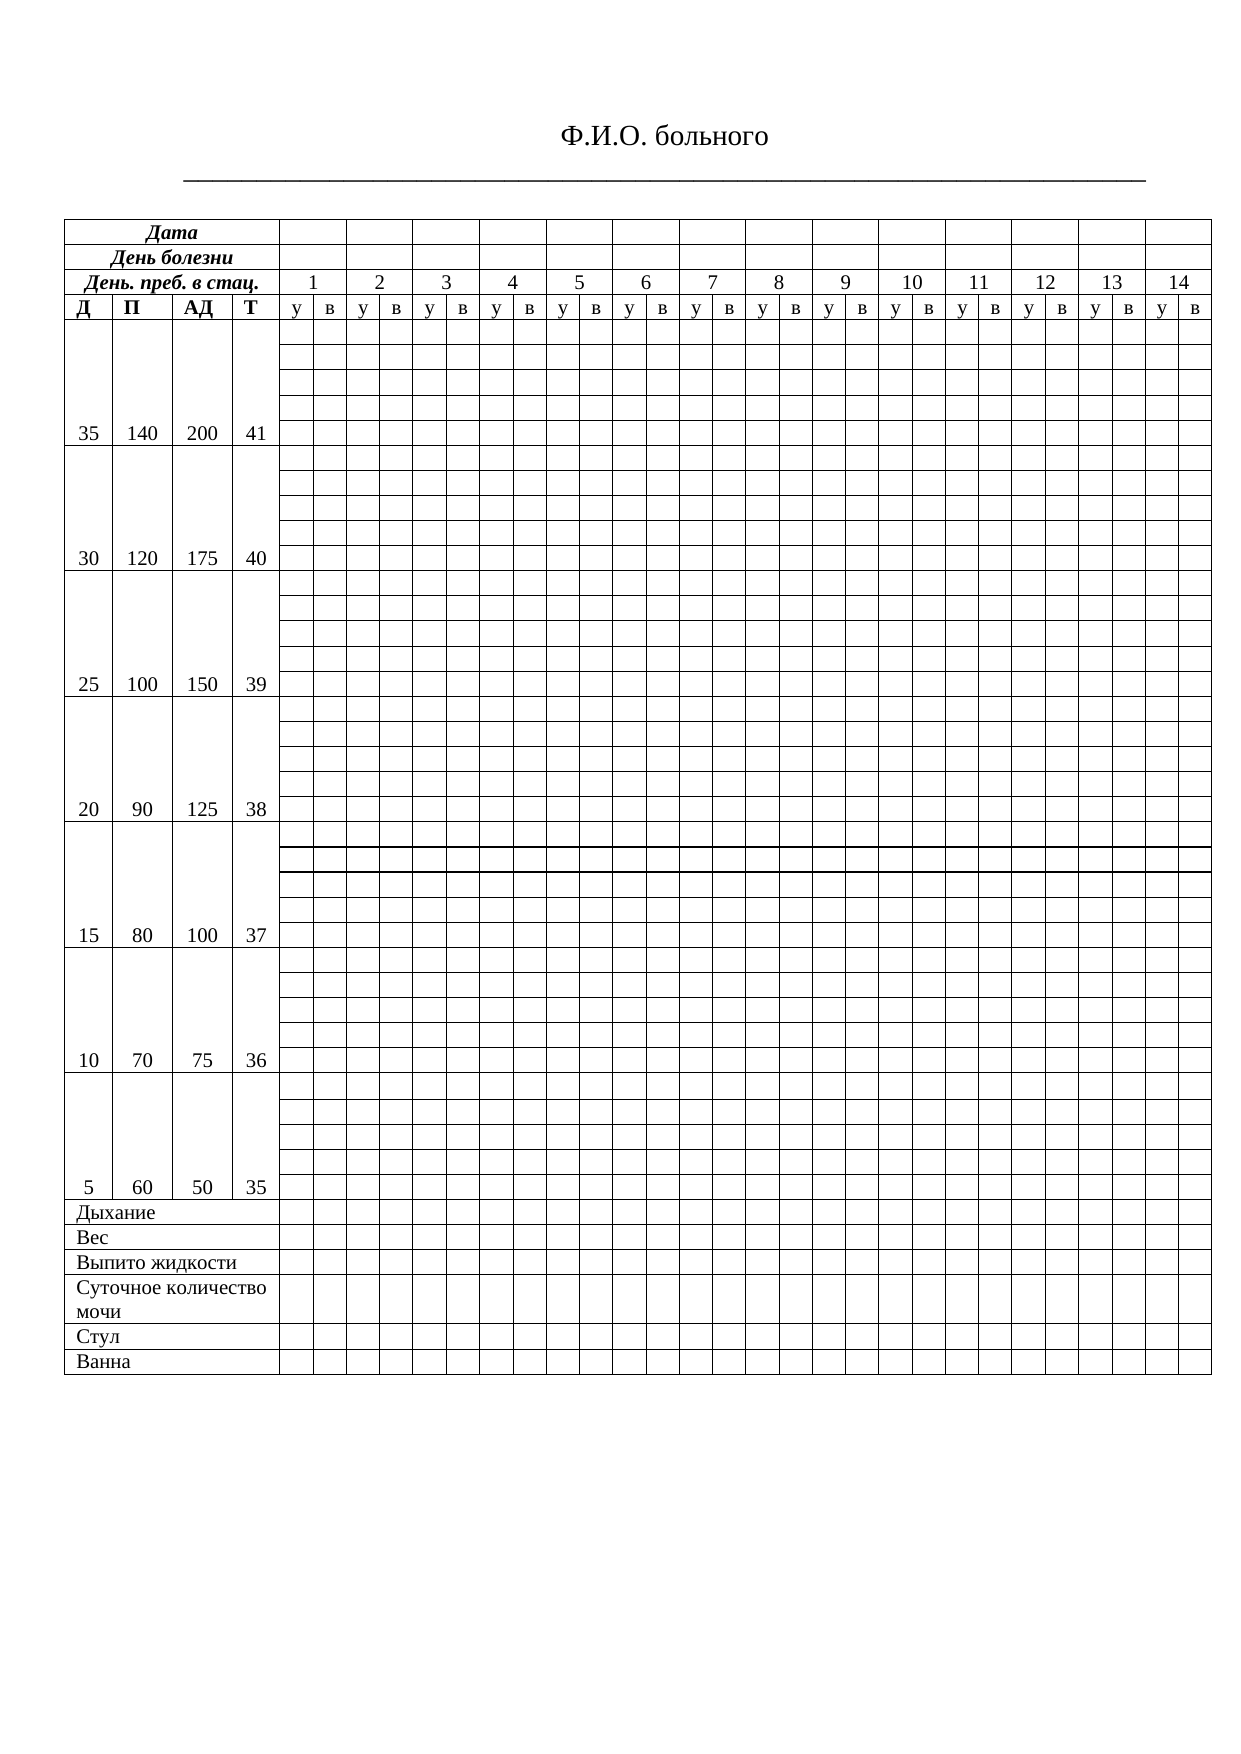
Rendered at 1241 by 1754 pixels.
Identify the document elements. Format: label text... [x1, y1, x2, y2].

table_cell [680, 772, 712, 796]
table_cell [413, 948, 446, 972]
table_cell [547, 873, 579, 897]
table_cell [746, 596, 779, 620]
table_cell [1012, 571, 1045, 595]
table_cell [846, 697, 878, 721]
table_cell [979, 873, 1011, 897]
table_cell [979, 1073, 1011, 1098]
table_cell [713, 797, 745, 821]
table_cell [647, 370, 679, 394]
table_cell [780, 948, 812, 972]
table_cell [413, 471, 446, 495]
table_cell [280, 848, 313, 871]
table_cell в [647, 295, 679, 319]
table_cell [380, 1125, 412, 1149]
table_cell [380, 873, 412, 897]
table_cell [580, 370, 612, 394]
table_cell [647, 898, 679, 922]
table_cell [680, 998, 712, 1022]
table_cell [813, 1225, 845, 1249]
table_cell [1046, 1200, 1078, 1224]
table_cell [1046, 421, 1078, 445]
table_cell [314, 747, 346, 771]
table_cell [1146, 898, 1178, 922]
table_cell [913, 596, 945, 620]
table_cell [580, 320, 612, 344]
table_cell [413, 496, 446, 520]
table_cell [979, 772, 1011, 796]
table_cell [447, 722, 479, 746]
table_cell [514, 973, 546, 997]
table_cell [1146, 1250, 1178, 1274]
table_cell [480, 722, 513, 746]
table_cell [713, 446, 745, 470]
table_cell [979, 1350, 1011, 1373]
table_cell [1179, 873, 1211, 897]
table_cell [347, 697, 379, 721]
table_header [1146, 220, 1211, 244]
table_cell [547, 446, 579, 470]
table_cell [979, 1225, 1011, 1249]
table_cell [547, 1175, 579, 1199]
table_cell [1012, 345, 1045, 369]
table_cell [780, 1200, 812, 1224]
table_cell [480, 1175, 513, 1199]
table_cell [480, 697, 513, 721]
table_cell [780, 998, 812, 1022]
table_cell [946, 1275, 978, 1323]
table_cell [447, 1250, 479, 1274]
table_cell [514, 1023, 546, 1047]
table_cell 13 [1079, 270, 1145, 294]
table_cell в [780, 295, 812, 319]
table_cell [447, 320, 479, 344]
table_cell [846, 797, 878, 821]
table_cell [879, 245, 945, 269]
table_cell [380, 571, 412, 595]
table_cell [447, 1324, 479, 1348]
table_cell [780, 446, 812, 470]
table_cell [846, 672, 878, 696]
table_cell [547, 1023, 579, 1047]
table_cell [846, 621, 878, 646]
table_cell [480, 546, 513, 570]
table_cell [1146, 546, 1178, 570]
table_cell [780, 722, 812, 746]
table_cell [514, 446, 546, 470]
table_cell [946, 370, 978, 394]
table_cell [480, 1125, 513, 1149]
table_cell [680, 1200, 712, 1224]
table_cell [447, 923, 479, 947]
table_cell [413, 1048, 446, 1072]
table_cell [280, 521, 313, 545]
table_cell [1012, 747, 1045, 771]
table_cell [780, 396, 812, 419]
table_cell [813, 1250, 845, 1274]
table_cell [1012, 446, 1045, 470]
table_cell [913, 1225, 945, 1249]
table_cell [480, 747, 513, 771]
table_cell [946, 571, 978, 595]
table_cell [347, 370, 379, 394]
table_cell [514, 1048, 546, 1072]
table_cell [480, 345, 513, 369]
table_cell в [1179, 295, 1211, 319]
table_cell [347, 245, 412, 269]
table_cell [1012, 1125, 1045, 1149]
table_cell [413, 596, 446, 620]
table_cell [1012, 496, 1045, 520]
table_cell [347, 1100, 379, 1123]
table_cell [979, 1200, 1011, 1224]
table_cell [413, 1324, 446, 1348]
table_cell [879, 898, 912, 922]
table_cell [613, 345, 646, 369]
table_cell [647, 1023, 679, 1047]
table_cell [447, 873, 479, 897]
table_cell [1179, 320, 1211, 344]
table_cell [1179, 1073, 1211, 1098]
table_cell [813, 1125, 845, 1149]
table_cell [846, 1023, 878, 1047]
table_cell [413, 998, 446, 1022]
table_cell [580, 396, 612, 419]
table_cell [1079, 697, 1112, 721]
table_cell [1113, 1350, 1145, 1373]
table_cell [514, 672, 546, 696]
table_cell [580, 898, 612, 922]
table_cell 70 [113, 948, 172, 1072]
table_cell [280, 245, 346, 269]
table_cell [280, 1225, 313, 1249]
table_cell [480, 521, 513, 545]
table_cell [547, 747, 579, 771]
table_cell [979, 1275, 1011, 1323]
table_cell [413, 848, 446, 871]
table_cell [1079, 1125, 1112, 1149]
table_cell [780, 596, 812, 620]
table_cell [1113, 672, 1145, 696]
table_cell [613, 421, 646, 445]
table_header [946, 220, 1011, 244]
table_cell [1146, 1048, 1178, 1072]
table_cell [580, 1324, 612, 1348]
table_cell [713, 772, 745, 796]
table_cell [413, 345, 446, 369]
table_cell [413, 421, 446, 445]
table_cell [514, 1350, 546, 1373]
table_cell [347, 898, 379, 922]
table_cell [613, 446, 646, 470]
table_cell в [580, 295, 612, 319]
table_cell [1113, 496, 1145, 520]
table_cell [713, 621, 745, 646]
table_cell [514, 396, 546, 419]
table_cell [680, 747, 712, 771]
table_cell [347, 1200, 379, 1224]
table_cell [846, 446, 878, 470]
table_cell [1113, 772, 1145, 796]
table_cell [746, 396, 779, 419]
table_cell [314, 1125, 346, 1149]
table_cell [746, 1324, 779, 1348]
table_cell [879, 496, 912, 520]
table_cell [580, 797, 612, 821]
table_cell [480, 797, 513, 821]
table_cell [1012, 923, 1045, 947]
table_cell [413, 370, 446, 394]
table_cell [846, 370, 878, 394]
table_cell [680, 1150, 712, 1174]
table_cell [547, 647, 579, 671]
table_cell [613, 898, 646, 922]
table_cell [913, 747, 945, 771]
table_cell [1146, 320, 1178, 344]
table_cell [879, 446, 912, 470]
table_cell [580, 621, 612, 646]
table_cell [713, 848, 745, 871]
table_cell [1046, 747, 1078, 771]
table_cell [380, 1073, 412, 1098]
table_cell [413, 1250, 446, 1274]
table_cell [347, 345, 379, 369]
table_cell [347, 471, 379, 495]
table_cell [547, 948, 579, 972]
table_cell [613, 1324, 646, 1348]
table_cell [913, 621, 945, 646]
table_cell [613, 245, 679, 269]
table_cell [613, 747, 646, 771]
table_cell 150 [173, 571, 232, 696]
table_cell [680, 848, 712, 871]
table_cell [1012, 1175, 1045, 1199]
table_cell [780, 1023, 812, 1047]
table_cell [713, 370, 745, 394]
table_cell [680, 596, 712, 620]
table_cell [846, 1150, 878, 1174]
table_cell [547, 697, 579, 721]
table_cell [413, 1125, 446, 1149]
table_cell [1012, 973, 1045, 997]
table_cell [647, 546, 679, 570]
table_cell [879, 370, 912, 394]
table_cell [314, 320, 346, 344]
table_cell [1012, 722, 1045, 746]
table_cell [1046, 621, 1078, 646]
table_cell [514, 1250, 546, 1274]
table_cell [1179, 647, 1211, 671]
table_cell [680, 320, 712, 344]
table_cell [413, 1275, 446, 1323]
table_cell [314, 873, 346, 897]
table_cell [580, 446, 612, 470]
table_cell [1113, 320, 1145, 344]
table_cell [1146, 596, 1178, 620]
table_cell [1113, 848, 1145, 871]
table_cell 6 [613, 270, 679, 294]
table_cell у [547, 295, 579, 319]
table_header [347, 220, 412, 244]
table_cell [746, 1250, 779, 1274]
table_cell [447, 621, 479, 646]
table_cell [580, 722, 612, 746]
table_cell [1046, 923, 1078, 947]
table_cell [1113, 697, 1145, 721]
table_cell [1046, 496, 1078, 520]
table_cell [280, 697, 313, 721]
table_cell [680, 421, 712, 445]
table_cell [1113, 747, 1145, 771]
table_cell [713, 421, 745, 445]
table_cell [946, 596, 978, 620]
table_cell [913, 722, 945, 746]
table_cell [780, 621, 812, 646]
table_cell [780, 873, 812, 897]
table_cell [613, 546, 646, 570]
table_cell [480, 1150, 513, 1174]
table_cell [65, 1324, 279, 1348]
table_cell [647, 571, 679, 595]
table_cell [879, 1200, 912, 1224]
table_cell [1113, 873, 1145, 897]
table_cell [447, 546, 479, 570]
table_cell 10 [879, 270, 945, 294]
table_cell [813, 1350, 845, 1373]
table_cell [780, 1100, 812, 1123]
table_cell [1079, 973, 1112, 997]
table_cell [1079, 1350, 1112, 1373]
table_cell [413, 1100, 446, 1123]
table_cell [713, 822, 745, 846]
table_cell [613, 1150, 646, 1174]
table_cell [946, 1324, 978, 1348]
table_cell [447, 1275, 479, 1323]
table_cell [547, 496, 579, 520]
table_cell [547, 521, 579, 545]
table_cell [979, 898, 1011, 922]
table_cell [1146, 747, 1178, 771]
table_cell [913, 772, 945, 796]
table_cell [780, 320, 812, 344]
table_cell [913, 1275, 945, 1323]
table_cell [1046, 370, 1078, 394]
table_header [879, 220, 945, 244]
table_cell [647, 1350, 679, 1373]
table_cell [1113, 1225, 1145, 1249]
table_cell [1113, 647, 1145, 671]
table_cell [846, 1048, 878, 1072]
table_cell [713, 873, 745, 897]
table_cell [647, 621, 679, 646]
table_cell [580, 848, 612, 871]
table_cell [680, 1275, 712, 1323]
table_cell [979, 697, 1011, 721]
table_cell [347, 1048, 379, 1072]
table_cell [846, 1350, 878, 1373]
table_cell [380, 345, 412, 369]
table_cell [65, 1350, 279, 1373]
table_cell [1079, 446, 1112, 470]
table_cell [946, 848, 978, 871]
table_cell [1012, 320, 1045, 344]
table_cell [813, 621, 845, 646]
table_cell [1046, 822, 1078, 846]
table_cell [547, 1200, 579, 1224]
table_cell [1012, 1048, 1045, 1072]
table_cell [1113, 797, 1145, 821]
table_cell [380, 396, 412, 419]
table_cell [946, 1150, 978, 1174]
table_cell [946, 1073, 978, 1098]
table_cell [879, 596, 912, 620]
table_cell [846, 571, 878, 595]
table_cell [547, 571, 579, 595]
table_cell [813, 647, 845, 671]
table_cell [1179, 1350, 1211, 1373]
table_cell в [1113, 295, 1145, 319]
table_cell [1079, 647, 1112, 671]
table_cell [946, 697, 978, 721]
table_cell [547, 1150, 579, 1174]
table_cell [913, 1023, 945, 1047]
table_cell [1012, 998, 1045, 1022]
table_cell [1079, 370, 1112, 394]
table_cell [447, 496, 479, 520]
table_cell [347, 747, 379, 771]
table_cell [879, 672, 912, 696]
table_cell [813, 471, 845, 495]
table_cell [380, 647, 412, 671]
table_cell [780, 797, 812, 821]
table_cell [746, 747, 779, 771]
table_cell [647, 1225, 679, 1249]
table_cell П [113, 295, 172, 319]
table_cell [1146, 1175, 1178, 1199]
table_cell [1113, 621, 1145, 646]
table_cell [347, 822, 379, 846]
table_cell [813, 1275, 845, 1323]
table_cell [580, 1150, 612, 1174]
table_cell [480, 948, 513, 972]
table_cell [946, 672, 978, 696]
table_cell [580, 948, 612, 972]
table_cell [580, 1023, 612, 1047]
table_cell [1179, 898, 1211, 922]
table_cell [647, 647, 679, 671]
table_cell [280, 1048, 313, 1072]
table_cell [314, 1023, 346, 1047]
table_cell [746, 923, 779, 947]
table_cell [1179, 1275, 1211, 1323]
table_cell [314, 1175, 346, 1199]
table_cell [813, 345, 845, 369]
table_cell [913, 320, 945, 344]
table_cell [347, 998, 379, 1022]
table_cell [1079, 1150, 1112, 1174]
table_cell [846, 320, 878, 344]
table_cell [347, 521, 379, 545]
table_cell [979, 571, 1011, 595]
table_cell [380, 421, 412, 445]
table_cell [613, 1175, 646, 1199]
table_cell [813, 1023, 845, 1047]
table_cell [647, 998, 679, 1022]
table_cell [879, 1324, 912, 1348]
table_cell [879, 722, 912, 746]
table_cell [913, 345, 945, 369]
table_cell [580, 521, 612, 545]
table_cell [780, 1048, 812, 1072]
table_cell [913, 1175, 945, 1199]
table_cell [946, 1125, 978, 1149]
table_cell [979, 521, 1011, 545]
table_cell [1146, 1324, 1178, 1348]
table_cell [813, 1200, 845, 1224]
table_cell [846, 496, 878, 520]
table_cell [413, 245, 479, 269]
table_cell [713, 1150, 745, 1174]
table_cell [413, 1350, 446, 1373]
table_cell [713, 923, 745, 947]
table_cell [1113, 822, 1145, 846]
table_cell [680, 722, 712, 746]
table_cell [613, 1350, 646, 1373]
table_cell [713, 722, 745, 746]
table_cell [913, 848, 945, 871]
table_cell [713, 647, 745, 671]
table_cell [1179, 396, 1211, 419]
table_cell [447, 797, 479, 821]
table_cell [480, 320, 513, 344]
table_cell [280, 621, 313, 646]
table_cell [280, 1073, 313, 1098]
table_cell [680, 370, 712, 394]
table_cell [514, 1100, 546, 1123]
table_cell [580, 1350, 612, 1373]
table_cell [746, 421, 779, 445]
table_cell [413, 1023, 446, 1047]
table_cell [1012, 697, 1045, 721]
table_cell 100 [113, 571, 172, 696]
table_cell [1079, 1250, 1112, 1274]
table_cell [413, 873, 446, 897]
table_cell Т [233, 295, 279, 319]
table_cell [746, 446, 779, 470]
table_cell [647, 1125, 679, 1149]
table_cell [1179, 1175, 1211, 1199]
table_cell [1046, 1048, 1078, 1072]
table_cell [1146, 672, 1178, 696]
table_cell [1179, 747, 1211, 771]
table_cell [780, 546, 812, 570]
table_cell [1146, 1073, 1178, 1098]
table_cell [413, 1175, 446, 1199]
table_cell [746, 647, 779, 671]
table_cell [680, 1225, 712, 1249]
text Ф.И.О. больного __________________________________________________________________ [177, 118, 1152, 185]
table_header [813, 220, 878, 244]
table_cell [1079, 998, 1112, 1022]
table_cell [647, 1200, 679, 1224]
table_cell [680, 471, 712, 495]
table_cell [314, 571, 346, 595]
table_cell [979, 822, 1011, 846]
table_cell [680, 345, 712, 369]
table_cell [680, 948, 712, 972]
table_cell [1046, 848, 1078, 871]
table_cell [1179, 1150, 1211, 1174]
table_cell [879, 1100, 912, 1123]
table_cell [946, 948, 978, 972]
table_cell [647, 320, 679, 344]
table_cell [380, 1175, 412, 1199]
table_cell [1146, 848, 1178, 871]
table_cell [1146, 1100, 1178, 1123]
table_cell [380, 621, 412, 646]
table_cell [813, 370, 845, 394]
table_cell [946, 923, 978, 947]
table_cell [713, 973, 745, 997]
table_cell [647, 973, 679, 997]
table_cell в [447, 295, 479, 319]
table_cell [514, 747, 546, 771]
table_cell [1046, 396, 1078, 419]
table_cell у [680, 295, 712, 319]
table_cell [613, 848, 646, 871]
table_cell [1046, 973, 1078, 997]
table_cell [613, 496, 646, 520]
table_cell [413, 546, 446, 570]
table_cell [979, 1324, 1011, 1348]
table_cell [746, 898, 779, 922]
table_header [613, 220, 679, 244]
table_cell [813, 1073, 845, 1098]
table_cell [447, 848, 479, 871]
table_cell [613, 923, 646, 947]
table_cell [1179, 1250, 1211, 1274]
table_cell 41 [233, 320, 279, 445]
table_cell [946, 873, 978, 897]
table_cell [846, 1200, 878, 1224]
table_cell [1046, 546, 1078, 570]
table_cell [1079, 822, 1112, 846]
table_cell у [347, 295, 379, 319]
table_cell [613, 948, 646, 972]
table_cell [347, 1150, 379, 1174]
table_cell [946, 822, 978, 846]
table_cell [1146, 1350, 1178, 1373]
table_cell [1179, 973, 1211, 997]
table_cell [1079, 948, 1112, 972]
table_cell [813, 848, 845, 871]
table_cell [713, 672, 745, 696]
table_cell [1113, 923, 1145, 947]
table_cell [1012, 1023, 1045, 1047]
table_cell [580, 772, 612, 796]
table_cell [746, 848, 779, 871]
table_cell [514, 621, 546, 646]
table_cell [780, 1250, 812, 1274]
table_cell [680, 1073, 712, 1098]
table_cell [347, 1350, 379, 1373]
table_cell [979, 496, 1011, 520]
table_cell [746, 245, 812, 269]
table_cell 9 [813, 270, 878, 294]
table_cell [713, 697, 745, 721]
table_cell [447, 1200, 479, 1224]
table_cell [813, 772, 845, 796]
table_cell [879, 948, 912, 972]
table_header [280, 220, 346, 244]
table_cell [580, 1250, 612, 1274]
table_cell 35 [233, 1073, 279, 1199]
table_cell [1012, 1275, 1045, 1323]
table_cell [946, 345, 978, 369]
table_cell [946, 973, 978, 997]
table_cell [879, 320, 912, 344]
table_cell [647, 1073, 679, 1098]
table_cell [380, 898, 412, 922]
table_cell [347, 1225, 379, 1249]
table_cell [314, 1100, 346, 1123]
table_cell [946, 898, 978, 922]
table_cell [380, 1200, 412, 1224]
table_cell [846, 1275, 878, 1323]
table_cell [813, 898, 845, 922]
table_cell в [913, 295, 945, 319]
table_cell [1012, 596, 1045, 620]
table_cell [780, 471, 812, 495]
table_cell [280, 345, 313, 369]
table_cell [813, 797, 845, 821]
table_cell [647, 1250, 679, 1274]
table_cell [979, 446, 1011, 470]
table_cell [680, 521, 712, 545]
table_cell [314, 797, 346, 821]
table_cell [447, 446, 479, 470]
table_cell [380, 672, 412, 696]
table_header [1079, 220, 1145, 244]
table_cell [879, 747, 912, 771]
table_cell [514, 320, 546, 344]
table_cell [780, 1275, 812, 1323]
table_cell [380, 998, 412, 1022]
table_cell [647, 1048, 679, 1072]
table_cell [280, 1023, 313, 1047]
table_cell [913, 647, 945, 671]
table_cell [979, 1125, 1011, 1149]
table_cell [979, 1150, 1011, 1174]
table_cell [946, 245, 1011, 269]
table_cell [280, 923, 313, 947]
table_cell [979, 345, 1011, 369]
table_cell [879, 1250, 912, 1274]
table_cell День болезни [65, 245, 279, 269]
table_cell Дыхание [65, 1200, 279, 1224]
table_cell [347, 546, 379, 570]
table_cell [1012, 873, 1045, 897]
table_cell [813, 672, 845, 696]
table_cell [1179, 948, 1211, 972]
table_cell [647, 822, 679, 846]
table_cell [314, 697, 346, 721]
table_cell [347, 396, 379, 419]
table_cell [913, 496, 945, 520]
table_cell [347, 923, 379, 947]
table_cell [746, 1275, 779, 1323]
table_cell [680, 923, 712, 947]
table_cell [514, 898, 546, 922]
table_cell 14 [1146, 270, 1211, 294]
table_cell [846, 973, 878, 997]
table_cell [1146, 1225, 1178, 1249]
table_cell [1179, 998, 1211, 1022]
table_cell [979, 747, 1011, 771]
table_cell [647, 722, 679, 746]
table_cell [1179, 471, 1211, 495]
table_cell [979, 797, 1011, 821]
table_cell [547, 1073, 579, 1098]
table_cell [1146, 1125, 1178, 1149]
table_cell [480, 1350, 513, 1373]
table_cell 100 [173, 822, 232, 947]
table_cell [514, 596, 546, 620]
table_cell [613, 320, 646, 344]
table_cell [979, 421, 1011, 445]
table_cell [946, 621, 978, 646]
table_cell [979, 1023, 1011, 1047]
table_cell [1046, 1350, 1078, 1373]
table_cell [913, 672, 945, 696]
table_cell [1179, 1023, 1211, 1047]
table_cell [713, 1125, 745, 1149]
table_cell [1046, 1175, 1078, 1199]
table_cell [979, 471, 1011, 495]
table_cell [1079, 496, 1112, 520]
table_cell [946, 546, 978, 570]
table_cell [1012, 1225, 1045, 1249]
table_cell [613, 797, 646, 821]
table_cell [713, 345, 745, 369]
table_cell [713, 1175, 745, 1199]
table_cell [347, 672, 379, 696]
table_cell [613, 873, 646, 897]
table_cell [547, 471, 579, 495]
table_cell [613, 1073, 646, 1098]
table_cell [1179, 822, 1211, 846]
table_cell [1046, 1100, 1078, 1123]
table_cell [746, 1125, 779, 1149]
table_cell 3 [413, 270, 479, 294]
table_cell [1012, 797, 1045, 821]
table_cell 25 [65, 571, 112, 696]
table_cell [846, 1100, 878, 1123]
table_cell [1079, 396, 1112, 419]
table_cell [879, 1023, 912, 1047]
table_cell [680, 973, 712, 997]
table_cell Вес [65, 1225, 279, 1249]
table_cell у [1079, 295, 1112, 319]
table_cell [680, 873, 712, 897]
table_cell [846, 396, 878, 419]
table_cell [280, 571, 313, 595]
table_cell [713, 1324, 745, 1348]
table_header [746, 220, 812, 244]
table_cell [879, 797, 912, 821]
table_cell [413, 621, 446, 646]
table_cell [480, 848, 513, 871]
table_cell [713, 747, 745, 771]
table_cell [846, 747, 878, 771]
table_cell 200 [173, 320, 232, 445]
table_cell [1179, 1048, 1211, 1072]
table_cell 20 [65, 697, 112, 821]
table_cell в [314, 295, 346, 319]
table_cell [879, 345, 912, 369]
table_cell [380, 722, 412, 746]
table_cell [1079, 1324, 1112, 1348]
table_cell [1079, 772, 1112, 796]
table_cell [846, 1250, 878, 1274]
table_cell [280, 722, 313, 746]
table_cell [547, 546, 579, 570]
table_cell [314, 998, 346, 1022]
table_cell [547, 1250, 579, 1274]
table_cell [314, 1048, 346, 1072]
table_cell [514, 772, 546, 796]
table_cell [913, 396, 945, 419]
table_cell [380, 596, 412, 620]
table_cell 80 [113, 822, 172, 947]
table_cell [347, 848, 379, 871]
table_cell [680, 546, 712, 570]
table_cell [480, 421, 513, 445]
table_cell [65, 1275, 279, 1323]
table_cell [514, 521, 546, 545]
table_cell [680, 396, 712, 419]
table_cell [746, 1023, 779, 1047]
table_cell [613, 396, 646, 419]
table_cell [979, 546, 1011, 570]
table_cell [413, 747, 446, 771]
table_cell [480, 1200, 513, 1224]
table_cell [547, 772, 579, 796]
table_cell [280, 998, 313, 1022]
table_cell [1113, 521, 1145, 545]
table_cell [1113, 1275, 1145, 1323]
table_cell [547, 722, 579, 746]
table_cell [314, 647, 346, 671]
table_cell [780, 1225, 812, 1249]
table_cell [280, 320, 313, 344]
table_cell [1179, 1100, 1211, 1123]
table_cell [1146, 948, 1178, 972]
table_cell [746, 471, 779, 495]
table_cell [1046, 797, 1078, 821]
table_cell [1012, 647, 1045, 671]
table_cell [680, 822, 712, 846]
table_cell [946, 1200, 978, 1224]
table_cell [746, 697, 779, 721]
table_cell [913, 446, 945, 470]
table_cell [480, 873, 513, 897]
table_cell [280, 898, 313, 922]
table_cell [713, 596, 745, 620]
table_cell [480, 898, 513, 922]
table_cell [1113, 722, 1145, 746]
table_cell [547, 370, 579, 394]
table_cell [347, 621, 379, 646]
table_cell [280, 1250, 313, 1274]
table_cell [380, 471, 412, 495]
table_cell [1146, 998, 1178, 1022]
table_cell [979, 320, 1011, 344]
table_cell [946, 496, 978, 520]
table_cell [680, 571, 712, 595]
table_cell [1179, 772, 1211, 796]
table_cell [347, 320, 379, 344]
table_cell [380, 370, 412, 394]
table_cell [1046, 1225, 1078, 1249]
table_cell 30 [65, 446, 112, 570]
table_cell [780, 370, 812, 394]
table_cell [480, 672, 513, 696]
table_cell [280, 973, 313, 997]
table_cell [913, 1048, 945, 1072]
table_cell [413, 647, 446, 671]
table_cell [514, 998, 546, 1022]
table_cell [879, 848, 912, 871]
table_cell [680, 446, 712, 470]
table_cell [1146, 345, 1178, 369]
table_header [547, 220, 612, 244]
table_cell [746, 546, 779, 570]
table_cell 120 [113, 446, 172, 570]
table_cell [746, 345, 779, 369]
table_cell [1179, 370, 1211, 394]
table_cell [813, 546, 845, 570]
table_cell [879, 621, 912, 646]
table_cell [347, 421, 379, 445]
table_cell [680, 1023, 712, 1047]
table_cell [746, 998, 779, 1022]
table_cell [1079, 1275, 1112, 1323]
table_cell [913, 521, 945, 545]
table_cell [280, 1175, 313, 1199]
table_cell [846, 647, 878, 671]
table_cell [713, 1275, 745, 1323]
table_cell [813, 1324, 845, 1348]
table_cell [1012, 948, 1045, 972]
table_cell [1146, 446, 1178, 470]
table_cell [1146, 797, 1178, 821]
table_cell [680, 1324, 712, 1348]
table_cell [1079, 1100, 1112, 1123]
table_cell 38 [233, 697, 279, 821]
table_cell [413, 1150, 446, 1174]
table_cell [1079, 747, 1112, 771]
table_cell [846, 546, 878, 570]
table_cell [580, 822, 612, 846]
table_cell [846, 1073, 878, 1098]
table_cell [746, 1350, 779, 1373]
table_cell [280, 873, 313, 897]
table_cell [813, 822, 845, 846]
table_cell [713, 521, 745, 545]
table_cell [1113, 973, 1145, 997]
table_cell в [713, 295, 745, 319]
table_cell [580, 672, 612, 696]
table_cell [647, 1175, 679, 1199]
table_cell [580, 998, 612, 1022]
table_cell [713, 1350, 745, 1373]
table_cell [613, 621, 646, 646]
table_cell [1179, 672, 1211, 696]
table_cell [314, 1225, 346, 1249]
table_cell [946, 421, 978, 445]
table_cell [647, 421, 679, 445]
table_cell [813, 320, 845, 344]
table_cell [480, 571, 513, 595]
table_cell [680, 672, 712, 696]
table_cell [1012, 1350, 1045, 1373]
table_cell [746, 672, 779, 696]
table_cell [1012, 1200, 1045, 1224]
table_cell [314, 396, 346, 419]
table_cell [1146, 697, 1178, 721]
table_cell [713, 1100, 745, 1123]
table_cell [514, 948, 546, 972]
table_cell [780, 772, 812, 796]
table_cell [380, 496, 412, 520]
table_cell [447, 948, 479, 972]
table_cell [314, 898, 346, 922]
table_cell [580, 647, 612, 671]
table_cell [613, 672, 646, 696]
table_cell [613, 998, 646, 1022]
table_cell [1146, 772, 1178, 796]
table_cell [647, 772, 679, 796]
table_cell [580, 596, 612, 620]
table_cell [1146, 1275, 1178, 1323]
table_cell [680, 647, 712, 671]
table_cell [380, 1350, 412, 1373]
table_cell у [480, 295, 513, 319]
table_cell [480, 822, 513, 846]
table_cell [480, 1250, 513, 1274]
table_cell [1146, 1150, 1178, 1174]
table_cell [846, 772, 878, 796]
table_cell [813, 446, 845, 470]
table_cell [413, 571, 446, 595]
table_cell [780, 571, 812, 595]
table_cell [314, 1150, 346, 1174]
table_cell [413, 923, 446, 947]
table_cell [1046, 948, 1078, 972]
table_cell [813, 722, 845, 746]
table_cell [913, 1150, 945, 1174]
table_cell [647, 396, 679, 419]
table_cell [280, 797, 313, 821]
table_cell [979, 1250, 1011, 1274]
table_cell [413, 446, 446, 470]
table_cell 7 [680, 270, 745, 294]
table_cell [514, 496, 546, 520]
table_cell [613, 772, 646, 796]
table_cell [613, 1200, 646, 1224]
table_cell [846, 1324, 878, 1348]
table_cell [1113, 1073, 1145, 1098]
table_cell [746, 1150, 779, 1174]
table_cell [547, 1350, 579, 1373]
table_cell [946, 1048, 978, 1072]
table_cell [280, 1150, 313, 1174]
table_cell [514, 1225, 546, 1249]
table_cell [480, 772, 513, 796]
table_cell Д [65, 295, 112, 319]
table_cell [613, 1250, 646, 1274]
table_cell [1179, 797, 1211, 821]
table_cell [1146, 245, 1211, 269]
table_cell [913, 370, 945, 394]
table_cell 140 [113, 320, 172, 445]
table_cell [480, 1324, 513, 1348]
table_cell [1179, 345, 1211, 369]
table_cell [1113, 1200, 1145, 1224]
table_cell [1146, 621, 1178, 646]
table_cell [647, 521, 679, 545]
table_cell [913, 1073, 945, 1098]
table_cell [347, 596, 379, 620]
table_cell [879, 571, 912, 595]
table_cell [647, 471, 679, 495]
table_cell [946, 1023, 978, 1047]
table_cell [1079, 1175, 1112, 1199]
table_cell [380, 973, 412, 997]
table_cell [1179, 722, 1211, 746]
table_header [1012, 220, 1078, 244]
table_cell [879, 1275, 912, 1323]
table_cell [280, 1100, 313, 1123]
table_cell [979, 998, 1011, 1022]
table_cell 60 [113, 1073, 172, 1199]
table_cell [547, 973, 579, 997]
table_cell [280, 546, 313, 570]
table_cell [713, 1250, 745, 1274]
table_cell [1046, 1125, 1078, 1149]
table_cell [514, 1175, 546, 1199]
table_cell [1179, 596, 1211, 620]
table_cell [514, 1125, 546, 1149]
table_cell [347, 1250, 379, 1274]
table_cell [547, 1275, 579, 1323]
table_cell [447, 1073, 479, 1098]
table_cell [813, 245, 878, 269]
table_cell [1012, 421, 1045, 445]
table_cell [280, 1200, 313, 1224]
table_cell [347, 647, 379, 671]
table_cell [647, 848, 679, 871]
table_cell [347, 1125, 379, 1149]
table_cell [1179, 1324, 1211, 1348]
table_cell [713, 1048, 745, 1072]
table_cell [447, 1175, 479, 1199]
table_cell [713, 496, 745, 520]
table_cell [314, 621, 346, 646]
table_cell [946, 446, 978, 470]
table_cell [1179, 848, 1211, 871]
table_cell [913, 948, 945, 972]
table_cell [780, 822, 812, 846]
table_cell [1146, 923, 1178, 947]
table_cell [314, 496, 346, 520]
table_cell [613, 596, 646, 620]
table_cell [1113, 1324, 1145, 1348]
table_cell [613, 1100, 646, 1123]
table_cell [680, 245, 745, 269]
table_cell [380, 697, 412, 721]
table_cell [647, 1150, 679, 1174]
table_cell [413, 973, 446, 997]
table_cell [913, 797, 945, 821]
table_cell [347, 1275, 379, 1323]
table_cell [514, 1200, 546, 1224]
table_cell [1079, 345, 1112, 369]
table_cell [879, 1048, 912, 1072]
table_cell [380, 320, 412, 344]
table_cell [1012, 848, 1045, 871]
table_cell [1113, 1023, 1145, 1047]
table_cell [647, 797, 679, 821]
table_cell [680, 898, 712, 922]
table_cell [413, 1073, 446, 1098]
table_cell [580, 973, 612, 997]
table_cell [480, 245, 546, 269]
table_header [480, 220, 546, 244]
table_cell [547, 672, 579, 696]
table_cell [314, 546, 346, 570]
table_cell [1113, 998, 1145, 1022]
table_cell 2 [347, 270, 412, 294]
table_cell [580, 471, 612, 495]
table_cell [1046, 1073, 1078, 1098]
table_cell у [280, 295, 313, 319]
table_cell [447, 471, 479, 495]
table_cell 1 [280, 270, 346, 294]
table_cell 5 [547, 270, 612, 294]
table_cell [447, 998, 479, 1022]
table_cell 39 [233, 571, 279, 696]
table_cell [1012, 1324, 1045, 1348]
table_cell [1012, 245, 1078, 269]
table_cell [746, 496, 779, 520]
table_cell [946, 1100, 978, 1123]
table_cell [547, 822, 579, 846]
table_cell [879, 923, 912, 947]
table_cell [447, 1125, 479, 1149]
table_cell [1146, 973, 1178, 997]
table_cell [514, 471, 546, 495]
table_cell [913, 973, 945, 997]
table_cell [480, 446, 513, 470]
table_cell [713, 571, 745, 595]
table_cell [879, 471, 912, 495]
table_cell 15 [65, 822, 112, 947]
table_cell [1012, 521, 1045, 545]
table_cell [347, 1023, 379, 1047]
table_cell [946, 998, 978, 1022]
table_cell [1046, 345, 1078, 369]
table_cell [879, 396, 912, 419]
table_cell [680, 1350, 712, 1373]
table_cell [380, 822, 412, 846]
table_cell [746, 1100, 779, 1123]
table_cell [879, 822, 912, 846]
table_cell [514, 421, 546, 445]
table_cell [1079, 898, 1112, 922]
table_cell [314, 923, 346, 947]
table_cell [846, 722, 878, 746]
table_cell [647, 747, 679, 771]
table_cell [514, 647, 546, 671]
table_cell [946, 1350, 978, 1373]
table_cell [447, 973, 479, 997]
table_cell [713, 948, 745, 972]
table_cell [813, 998, 845, 1022]
table_cell [713, 1200, 745, 1224]
table_cell [447, 1150, 479, 1174]
table_cell [1079, 421, 1112, 445]
table_cell [613, 822, 646, 846]
table_cell [280, 647, 313, 671]
table_cell у [613, 295, 646, 319]
table_cell [913, 697, 945, 721]
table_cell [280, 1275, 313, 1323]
table_cell 75 [173, 948, 232, 1072]
table_cell [1079, 1023, 1112, 1047]
table_cell [447, 521, 479, 545]
table_cell [946, 647, 978, 671]
table_cell [746, 621, 779, 646]
table_cell [447, 1023, 479, 1047]
table_cell [813, 747, 845, 771]
table_cell [780, 1150, 812, 1174]
table_cell [647, 672, 679, 696]
table_cell [879, 1073, 912, 1098]
table_cell [813, 1175, 845, 1199]
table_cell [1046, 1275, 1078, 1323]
table_cell [380, 1100, 412, 1123]
table_cell [1079, 1048, 1112, 1072]
table_cell [846, 948, 878, 972]
table_cell [447, 747, 479, 771]
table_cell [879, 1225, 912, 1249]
table_cell [1146, 396, 1178, 419]
table_cell [1012, 672, 1045, 696]
table_cell [413, 797, 446, 821]
table_cell [713, 396, 745, 419]
table_cell [347, 446, 379, 470]
table_cell [514, 797, 546, 821]
table_cell [1179, 697, 1211, 721]
table_cell [746, 822, 779, 846]
table_cell [1113, 1150, 1145, 1174]
table_cell [1113, 596, 1145, 620]
table_cell [1146, 370, 1178, 394]
table_cell [314, 848, 346, 871]
table_cell 37 [233, 822, 279, 947]
table_cell [879, 697, 912, 721]
table_cell [580, 1048, 612, 1072]
table_cell [813, 1100, 845, 1123]
table_cell [580, 1175, 612, 1199]
table_cell [946, 722, 978, 746]
table_cell [813, 571, 845, 595]
table_cell [946, 797, 978, 821]
table_cell [447, 370, 479, 394]
table_cell [613, 647, 646, 671]
table_cell [447, 1100, 479, 1123]
table_cell 175 [173, 446, 232, 570]
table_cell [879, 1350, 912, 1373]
table_cell [946, 471, 978, 495]
table_cell [413, 722, 446, 746]
table_cell [813, 1150, 845, 1174]
table_cell [1012, 1100, 1045, 1123]
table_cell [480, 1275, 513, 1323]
table_cell [979, 370, 1011, 394]
table_cell [846, 822, 878, 846]
table_cell [547, 245, 612, 269]
table_cell [713, 320, 745, 344]
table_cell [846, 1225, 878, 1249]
table_cell [280, 421, 313, 445]
table_cell [913, 923, 945, 947]
table_cell у [946, 295, 978, 319]
table_cell [713, 998, 745, 1022]
table_cell [380, 1225, 412, 1249]
table_cell [380, 1150, 412, 1174]
table_cell [647, 596, 679, 620]
table_cell [1079, 521, 1112, 545]
table_cell [1146, 647, 1178, 671]
table_cell [447, 345, 479, 369]
table_cell [979, 596, 1011, 620]
table_cell [813, 923, 845, 947]
table_cell [1179, 546, 1211, 570]
table_cell [846, 421, 878, 445]
table_cell [813, 521, 845, 545]
table_cell [1012, 822, 1045, 846]
table_cell [1146, 1200, 1178, 1224]
table_cell [680, 1048, 712, 1072]
table_cell [447, 697, 479, 721]
table_cell [813, 973, 845, 997]
table_cell [480, 647, 513, 671]
table_cell 8 [746, 270, 812, 294]
table_cell [314, 772, 346, 796]
table_cell 10 [65, 948, 112, 1072]
table_cell [480, 998, 513, 1022]
table_cell [746, 1073, 779, 1098]
table_cell [1079, 1200, 1112, 1224]
table_cell [1079, 923, 1112, 947]
table_cell [746, 973, 779, 997]
table_cell [480, 396, 513, 419]
table_cell [913, 1200, 945, 1224]
table_cell [647, 948, 679, 972]
table_cell [280, 948, 313, 972]
table_cell [1179, 923, 1211, 947]
table_cell [447, 596, 479, 620]
table_cell [946, 396, 978, 419]
table_cell у [1146, 295, 1178, 319]
table_cell [1012, 370, 1045, 394]
table_cell [580, 571, 612, 595]
table_cell [1146, 471, 1178, 495]
table_cell [1146, 822, 1178, 846]
table_cell [380, 923, 412, 947]
table_cell [979, 621, 1011, 646]
table_cell [580, 1100, 612, 1123]
table_cell [780, 1125, 812, 1149]
table_cell [514, 546, 546, 570]
table_cell [913, 421, 945, 445]
table_cell [280, 747, 313, 771]
table_cell [314, 1200, 346, 1224]
table_cell [1113, 1048, 1145, 1072]
table_cell [780, 672, 812, 696]
table_cell [647, 496, 679, 520]
table_cell [780, 1073, 812, 1098]
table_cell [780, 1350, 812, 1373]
table_cell [746, 521, 779, 545]
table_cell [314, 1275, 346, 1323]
table_cell 50 [173, 1073, 232, 1199]
table_cell [1079, 471, 1112, 495]
table_cell [613, 973, 646, 997]
table_cell [746, 873, 779, 897]
table_cell [1179, 496, 1211, 520]
table_cell [813, 1048, 845, 1072]
table_cell [1079, 320, 1112, 344]
table_cell [1079, 621, 1112, 646]
table_cell [314, 345, 346, 369]
table_cell [580, 1125, 612, 1149]
table_cell [813, 873, 845, 897]
table_cell [547, 320, 579, 344]
table_cell [480, 973, 513, 997]
table_cell [514, 697, 546, 721]
table_cell [1046, 446, 1078, 470]
table_cell [1113, 345, 1145, 369]
table_cell [1079, 873, 1112, 897]
table_cell [447, 822, 479, 846]
table_cell [314, 1073, 346, 1098]
table_cell [713, 471, 745, 495]
table_cell в [846, 295, 878, 319]
table_cell [1046, 672, 1078, 696]
table_cell [613, 1225, 646, 1249]
table_cell [813, 496, 845, 520]
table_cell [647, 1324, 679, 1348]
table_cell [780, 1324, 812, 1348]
table_cell [647, 446, 679, 470]
table_cell [1046, 471, 1078, 495]
table_cell 11 [946, 270, 1011, 294]
table_cell [1046, 772, 1078, 796]
table_cell [746, 1200, 779, 1224]
table_cell [347, 1073, 379, 1098]
table_cell [547, 797, 579, 821]
table_cell [1113, 446, 1145, 470]
table_cell [846, 521, 878, 545]
table_cell [580, 496, 612, 520]
table_cell в [1046, 295, 1078, 319]
table_cell [680, 1100, 712, 1123]
table_cell [846, 898, 878, 922]
table_cell [347, 496, 379, 520]
table_cell [1146, 873, 1178, 897]
table_cell [846, 596, 878, 620]
table_cell у [813, 295, 845, 319]
table_cell [1046, 521, 1078, 545]
table_cell [780, 697, 812, 721]
table_cell [380, 446, 412, 470]
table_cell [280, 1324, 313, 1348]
table_cell [480, 471, 513, 495]
table_cell [846, 848, 878, 871]
table_cell [1113, 396, 1145, 419]
table_cell [580, 345, 612, 369]
table_cell [1146, 496, 1178, 520]
table_cell [813, 596, 845, 620]
table_cell [1046, 571, 1078, 595]
table_cell [347, 571, 379, 595]
table_cell [280, 446, 313, 470]
table_cell [447, 772, 479, 796]
table_cell [380, 848, 412, 871]
table_cell [913, 1100, 945, 1123]
table_cell [680, 697, 712, 721]
table_cell [480, 1225, 513, 1249]
table_cell [879, 647, 912, 671]
table_cell АД [173, 295, 232, 319]
table_cell [1046, 898, 1078, 922]
table_cell у [879, 295, 912, 319]
table_cell [1079, 596, 1112, 620]
table_cell [1179, 1125, 1211, 1149]
table_cell [413, 1225, 446, 1249]
table_cell [547, 1048, 579, 1072]
table_cell [447, 1225, 479, 1249]
table_cell [780, 973, 812, 997]
table_cell [280, 496, 313, 520]
table_cell 4 [480, 270, 546, 294]
table_cell [1046, 873, 1078, 897]
table_cell [1012, 772, 1045, 796]
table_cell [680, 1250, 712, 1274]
table_cell [380, 546, 412, 570]
table_cell [1179, 521, 1211, 545]
table_cell [1146, 521, 1178, 545]
table_cell [613, 1023, 646, 1047]
table_cell [413, 898, 446, 922]
table_cell [1046, 998, 1078, 1022]
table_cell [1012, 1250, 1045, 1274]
table_cell [979, 848, 1011, 871]
table_cell [680, 1125, 712, 1149]
table_cell [746, 722, 779, 746]
table_cell [380, 1048, 412, 1072]
table_cell [480, 1100, 513, 1123]
table_cell [613, 1125, 646, 1149]
table_cell [314, 822, 346, 846]
table_cell [347, 722, 379, 746]
table_cell [314, 421, 346, 445]
table_cell [846, 1175, 878, 1199]
table_cell [1113, 370, 1145, 394]
table_cell [746, 1175, 779, 1199]
table_cell [979, 647, 1011, 671]
table_cell [514, 923, 546, 947]
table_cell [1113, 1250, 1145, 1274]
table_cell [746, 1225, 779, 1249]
table_cell [380, 521, 412, 545]
table_cell [913, 898, 945, 922]
table_cell [314, 948, 346, 972]
table_cell 12 [1012, 270, 1078, 294]
table_cell [713, 546, 745, 570]
table_cell [1012, 621, 1045, 646]
table_cell [780, 496, 812, 520]
table_cell [1046, 697, 1078, 721]
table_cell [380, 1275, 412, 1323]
table_cell [413, 320, 446, 344]
table_cell [780, 521, 812, 545]
table_cell [1113, 1125, 1145, 1149]
table_cell [347, 772, 379, 796]
table_cell [1113, 1175, 1145, 1199]
table_cell [547, 998, 579, 1022]
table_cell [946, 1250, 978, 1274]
table_cell [813, 948, 845, 972]
table_cell [314, 722, 346, 746]
table_cell [780, 898, 812, 922]
table_header Дата [65, 220, 279, 244]
table_cell [1179, 446, 1211, 470]
table_cell [580, 923, 612, 947]
table_cell [946, 772, 978, 796]
table_cell [1146, 1023, 1178, 1047]
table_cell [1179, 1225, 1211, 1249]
table_cell [480, 1048, 513, 1072]
table_cell [1113, 948, 1145, 972]
table_cell [547, 621, 579, 646]
table_cell День. преб. в стац. [65, 270, 279, 294]
table_cell [1146, 421, 1178, 445]
table_cell [280, 396, 313, 419]
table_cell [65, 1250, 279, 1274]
table_cell [480, 596, 513, 620]
table_cell [913, 571, 945, 595]
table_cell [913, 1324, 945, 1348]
table_cell у [1012, 295, 1045, 319]
table_cell [547, 923, 579, 947]
table_cell [846, 923, 878, 947]
table_cell [280, 370, 313, 394]
table_cell [879, 973, 912, 997]
table_cell 125 [173, 697, 232, 821]
table_cell [979, 396, 1011, 419]
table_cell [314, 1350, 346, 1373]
table_cell [347, 797, 379, 821]
table_cell [746, 320, 779, 344]
table_cell [1012, 898, 1045, 922]
table_cell [314, 521, 346, 545]
table_cell [1046, 1023, 1078, 1047]
table_cell [280, 672, 313, 696]
table_cell [746, 571, 779, 595]
table_cell [1079, 245, 1145, 269]
table_cell [1113, 546, 1145, 570]
table_cell [314, 446, 346, 470]
table_cell [580, 1200, 612, 1224]
table_cell [746, 948, 779, 972]
table_cell [913, 1125, 945, 1149]
table_cell [380, 797, 412, 821]
table_cell [913, 471, 945, 495]
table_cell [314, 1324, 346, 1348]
table_cell [846, 345, 878, 369]
table_cell [946, 320, 978, 344]
table_cell [1179, 571, 1211, 595]
table_cell [680, 621, 712, 646]
table_cell у [746, 295, 779, 319]
table_cell [314, 471, 346, 495]
table_cell [780, 345, 812, 369]
table_cell [1113, 421, 1145, 445]
table_cell [347, 873, 379, 897]
table_cell [879, 521, 912, 545]
table_cell [1012, 1150, 1045, 1174]
table_cell [480, 621, 513, 646]
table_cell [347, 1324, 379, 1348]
table_cell [680, 496, 712, 520]
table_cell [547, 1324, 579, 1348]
table_cell [879, 1125, 912, 1149]
table_cell [1079, 546, 1112, 570]
table_cell [613, 722, 646, 746]
table_cell [613, 521, 646, 545]
table_cell [347, 973, 379, 997]
table_cell 36 [233, 948, 279, 1072]
table_cell [514, 873, 546, 897]
table_cell [547, 898, 579, 922]
table_cell [447, 421, 479, 445]
table_cell [347, 948, 379, 972]
table_cell [613, 471, 646, 495]
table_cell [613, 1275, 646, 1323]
table_cell [413, 822, 446, 846]
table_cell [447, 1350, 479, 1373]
table_cell [1113, 471, 1145, 495]
table_cell [647, 1100, 679, 1123]
table_cell [280, 471, 313, 495]
table_cell [1079, 672, 1112, 696]
table_cell [480, 1023, 513, 1047]
table_cell [447, 1048, 479, 1072]
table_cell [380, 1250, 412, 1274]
table_cell [979, 923, 1011, 947]
table_cell [380, 747, 412, 771]
table_cell [580, 873, 612, 897]
table_cell [813, 421, 845, 445]
table_cell [979, 722, 1011, 746]
table_cell [514, 722, 546, 746]
table_cell [514, 345, 546, 369]
table_cell [1146, 571, 1178, 595]
table_cell [613, 1048, 646, 1072]
table_cell [780, 923, 812, 947]
table_header [413, 220, 479, 244]
table_cell [1079, 722, 1112, 746]
table_cell [979, 973, 1011, 997]
table_cell [713, 1023, 745, 1047]
table_cell [879, 998, 912, 1022]
table_cell [979, 948, 1011, 972]
table_cell [547, 1100, 579, 1123]
table_cell [946, 747, 978, 771]
table_cell [879, 1150, 912, 1174]
table_cell [1113, 1100, 1145, 1123]
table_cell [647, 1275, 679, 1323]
table_cell [547, 396, 579, 419]
table_cell [1012, 471, 1045, 495]
table_cell [580, 546, 612, 570]
table_cell [1079, 848, 1112, 871]
table_cell [514, 848, 546, 871]
table_cell [547, 848, 579, 871]
table_cell [913, 998, 945, 1022]
table_cell [1179, 621, 1211, 646]
table_cell [979, 1175, 1011, 1199]
table_cell [1046, 722, 1078, 746]
table_cell [447, 571, 479, 595]
table_cell у [413, 295, 446, 319]
table_cell [547, 345, 579, 369]
table_cell [314, 672, 346, 696]
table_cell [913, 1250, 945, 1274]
table_cell [413, 697, 446, 721]
table_cell [1046, 1150, 1078, 1174]
table_cell [1012, 1073, 1045, 1098]
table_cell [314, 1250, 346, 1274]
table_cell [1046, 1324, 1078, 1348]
table_cell [647, 345, 679, 369]
table_cell [846, 1125, 878, 1149]
table_cell [979, 1100, 1011, 1123]
table_cell [713, 898, 745, 922]
table_cell [280, 596, 313, 620]
table_cell [680, 797, 712, 821]
table_cell 5 [65, 1073, 112, 1199]
table_cell [780, 747, 812, 771]
table_cell [314, 370, 346, 394]
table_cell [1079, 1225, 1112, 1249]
table_cell [879, 421, 912, 445]
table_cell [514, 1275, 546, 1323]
table_cell [547, 1125, 579, 1149]
table_cell [879, 873, 912, 897]
table_cell [1179, 421, 1211, 445]
table_cell [1079, 797, 1112, 821]
table_cell [480, 1073, 513, 1098]
table_cell [813, 697, 845, 721]
table_cell [280, 772, 313, 796]
table_cell [846, 998, 878, 1022]
table_cell [680, 1175, 712, 1199]
table_cell [314, 596, 346, 620]
table_cell [447, 672, 479, 696]
table_cell [846, 471, 878, 495]
table_cell [413, 772, 446, 796]
table_cell [280, 822, 313, 846]
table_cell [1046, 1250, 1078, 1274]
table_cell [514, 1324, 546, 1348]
table_cell [780, 848, 812, 871]
table_cell [280, 1125, 313, 1149]
table_cell [647, 873, 679, 897]
table_cell [480, 496, 513, 520]
table_cell [547, 1225, 579, 1249]
table_cell [846, 873, 878, 897]
table_cell [1113, 898, 1145, 922]
table_cell [1179, 1200, 1211, 1224]
table_cell [946, 1175, 978, 1199]
table_cell [413, 1200, 446, 1224]
table_cell [514, 571, 546, 595]
table_cell [879, 1175, 912, 1199]
table_cell [413, 396, 446, 419]
table_cell 40 [233, 446, 279, 570]
table_cell [1046, 596, 1078, 620]
table_cell [413, 672, 446, 696]
table_cell [780, 1175, 812, 1199]
table_cell [913, 873, 945, 897]
table_cell [1012, 546, 1045, 570]
table_cell [447, 396, 479, 419]
table_cell [514, 822, 546, 846]
table_cell [547, 421, 579, 445]
table_cell [380, 948, 412, 972]
table_cell [746, 370, 779, 394]
table_cell [746, 797, 779, 821]
table_cell 35 [65, 320, 112, 445]
table_cell [547, 596, 579, 620]
table_cell [647, 697, 679, 721]
table_cell [380, 1023, 412, 1047]
table_cell в [979, 295, 1011, 319]
table_cell [879, 546, 912, 570]
table_cell [613, 370, 646, 394]
table_cell в [380, 295, 412, 319]
table_cell [746, 772, 779, 796]
table_cell [314, 973, 346, 997]
table_cell [347, 1175, 379, 1199]
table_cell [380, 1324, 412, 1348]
table_cell [647, 923, 679, 947]
table_cell [780, 647, 812, 671]
table_cell [380, 772, 412, 796]
table_cell [613, 571, 646, 595]
table_cell [514, 1073, 546, 1098]
table_cell [979, 1048, 1011, 1072]
table_header [680, 220, 745, 244]
table_cell [979, 672, 1011, 696]
table_cell [946, 521, 978, 545]
table_cell [580, 1073, 612, 1098]
table_cell [1079, 571, 1112, 595]
table_cell [580, 697, 612, 721]
table_cell [813, 396, 845, 419]
table_cell [514, 370, 546, 394]
table_cell 90 [113, 697, 172, 821]
table_cell [879, 772, 912, 796]
table_cell [1046, 647, 1078, 671]
table_cell [780, 421, 812, 445]
table_cell [447, 898, 479, 922]
table_cell [613, 697, 646, 721]
table_cell [480, 923, 513, 947]
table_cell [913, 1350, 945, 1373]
table_cell [1079, 1073, 1112, 1098]
table_cell [580, 1225, 612, 1249]
table_cell [514, 1150, 546, 1174]
table_cell [1012, 396, 1045, 419]
table_cell [713, 1073, 745, 1098]
table_cell [480, 370, 513, 394]
table_cell [1046, 320, 1078, 344]
table_cell [413, 521, 446, 545]
table_cell [580, 747, 612, 771]
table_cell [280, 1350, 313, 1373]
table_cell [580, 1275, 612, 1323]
table_cell [1113, 571, 1145, 595]
table_cell [447, 647, 479, 671]
table_cell [746, 1048, 779, 1072]
table_cell в [514, 295, 546, 319]
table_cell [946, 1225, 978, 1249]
table_cell [913, 822, 945, 846]
table_cell [580, 421, 612, 445]
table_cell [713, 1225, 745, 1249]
table_cell [1146, 722, 1178, 746]
table_cell [913, 546, 945, 570]
